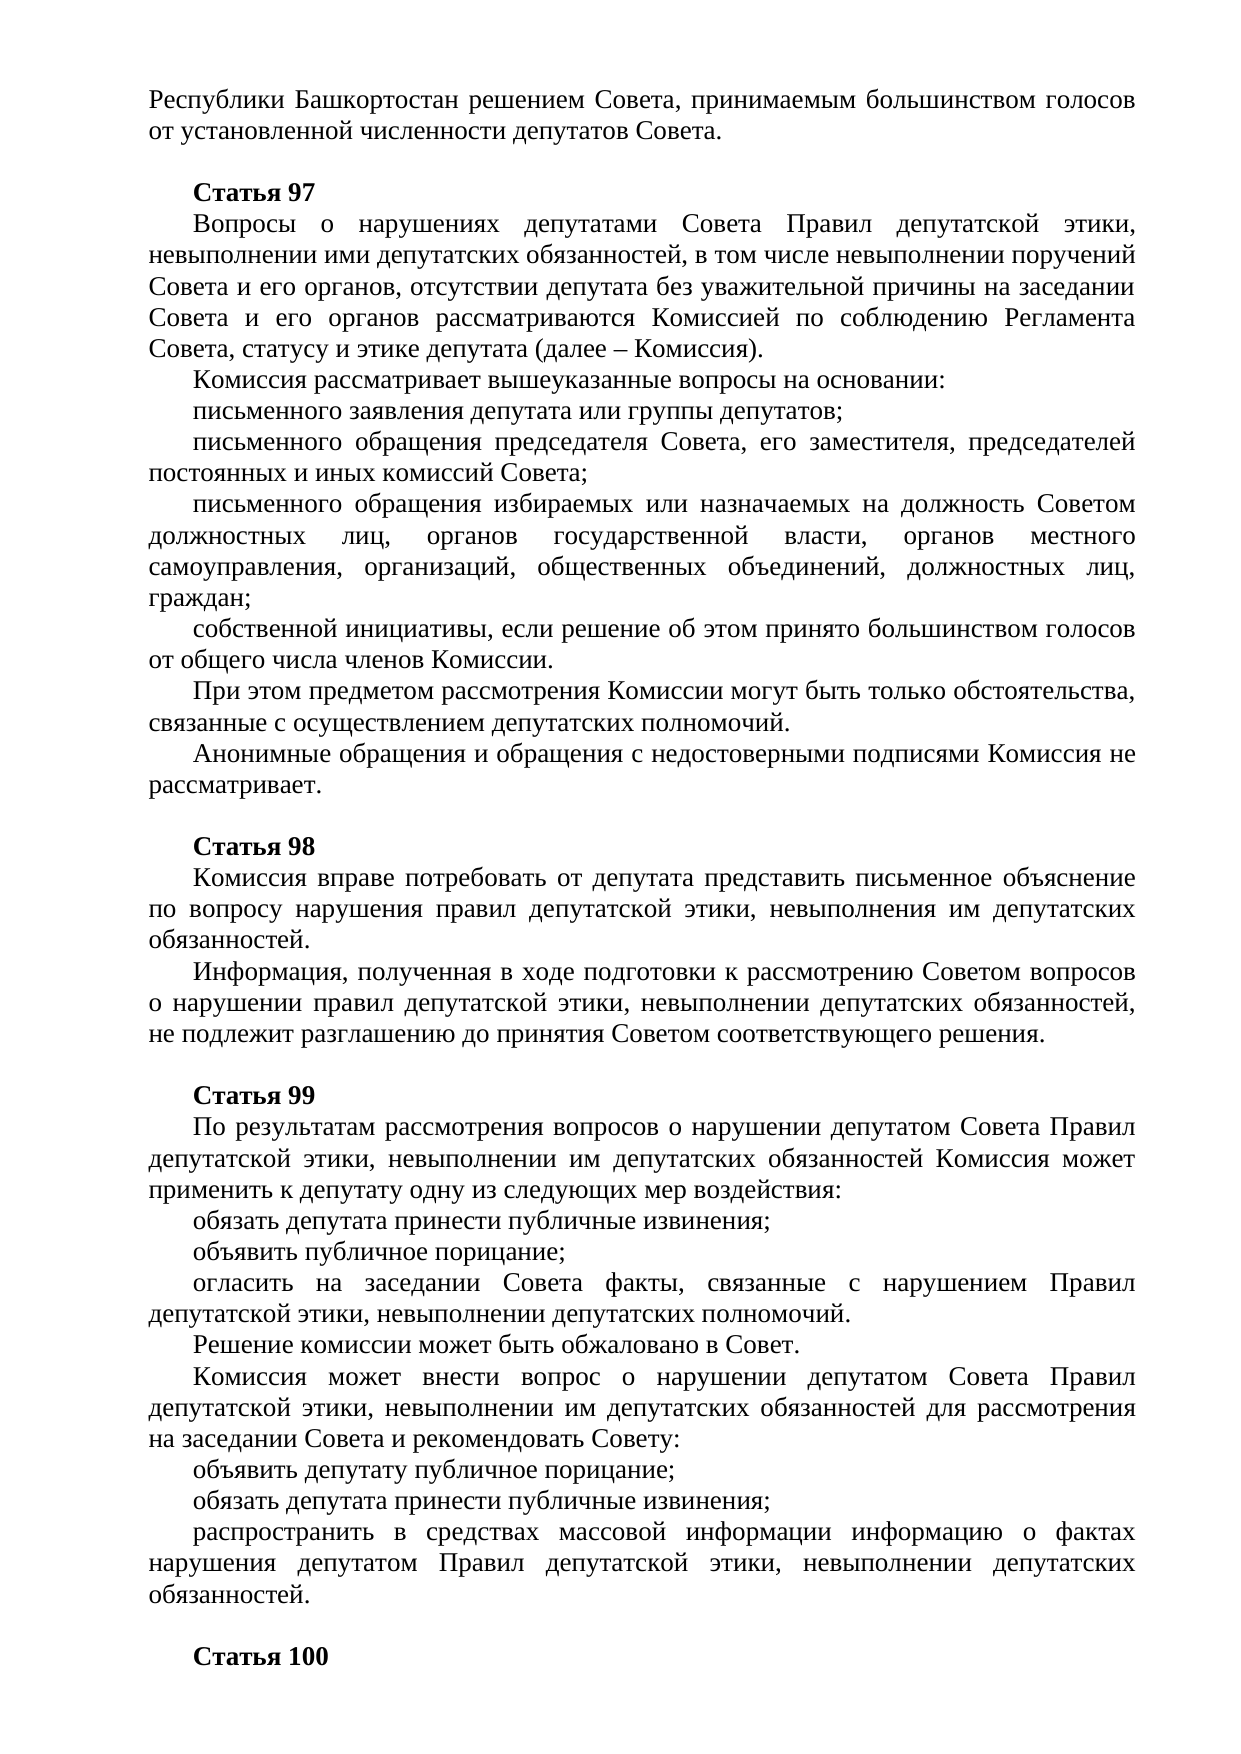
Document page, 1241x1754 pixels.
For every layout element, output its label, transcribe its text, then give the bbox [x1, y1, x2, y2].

text Статья 100 [148, 1640, 1137, 1671]
text Статья 99 [148, 1079, 1137, 1111]
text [148, 83, 1137, 145]
text Анонимные обращения и обращения с недостоверными подписями Комиссия не рассматривает. [148, 737, 1137, 799]
text При этом предметом рассмотрения Комиссии могут быть только обстоятельства, связанные с осуществлением депутатских полномочий. [148, 674, 1137, 737]
text По результатам рассмотрения вопросов о нарушении депутатом Совета Правил депутатской этики, невыполнении им депутатских обязанностей Комиссия может применить к депутату одну из следующих мер воздействия: [148, 1111, 1137, 1204]
text распространить в средствах массовой информации информацию о фактах нарушения депутатом Правил депутатской этики, невыполнении депутатских обязанностей. [148, 1515, 1137, 1609]
text Информация, полученная в ходе подготовки к рассмотрению Советом вопросов о нарушении правил депутатской этики, невыполнении депутатских обязанностей, не подлежит разглашению до принятия Советом соответствующего решения. [148, 955, 1137, 1048]
text письменного обращения избираемых или назначаемых на должность Советом должностных лиц, органов государственной власти, органов местного самоуправления, организаций, общественных объединений, должностных лиц, граждан; [148, 488, 1137, 612]
text объявить депутату публичное порицание; [148, 1453, 1137, 1484]
text собственной инициативы, если решение об этом принято большинством голосов от общего числа членов Комиссии. [148, 612, 1137, 674]
text письменного заявления депутата или группы депутатов; [148, 394, 1137, 425]
text огласить на заседании Совета факты, связанные с нарушением Правил депутатской этики, невыполнении депутатских полномочий. [148, 1266, 1137, 1328]
text письменного обращения председателя Совета, его заместителя, председателей постоянных и иных комиссий Совета; [148, 425, 1137, 488]
text Решение комиссии может быть обжаловано в Совет. [148, 1328, 1137, 1360]
text Комиссия вправе потребовать от депутата представить письменное объяснение по вопросу нарушения правил депутатской этики, невыполнения им депутатских обязанностей. [148, 861, 1137, 955]
text Комиссия может внести вопрос о нарушении депутатом Совета Правил депутатской этики, невыполнении им депутатских обязанностей для рассмотрения на заседании Совета и рекомендовать Совету: [148, 1360, 1137, 1453]
text Вопросы о нарушениях депутатами Совета Правил депутатской этики, невыполнении ими депутатских обязанностей, в том числе невыполнении поручений Совета и его органов, отсутствии депутата без уважительной причины на заседании Совета и его органов рассматриваются Комиссией по соблюдению Регламента Совета, статусу и этике депутата (далее – Комиссия). [148, 207, 1137, 363]
text Статья 98 [148, 830, 1137, 861]
text объявить публичное порицание; [148, 1235, 1137, 1266]
text Комиссия рассматривает вышеуказанные вопросы на основании: [148, 363, 1137, 394]
text обязать депутата принести публичные извинения; [148, 1484, 1137, 1515]
text Статья 97 [148, 176, 1137, 207]
text обязать депутата принести публичные извинения; [148, 1204, 1137, 1235]
